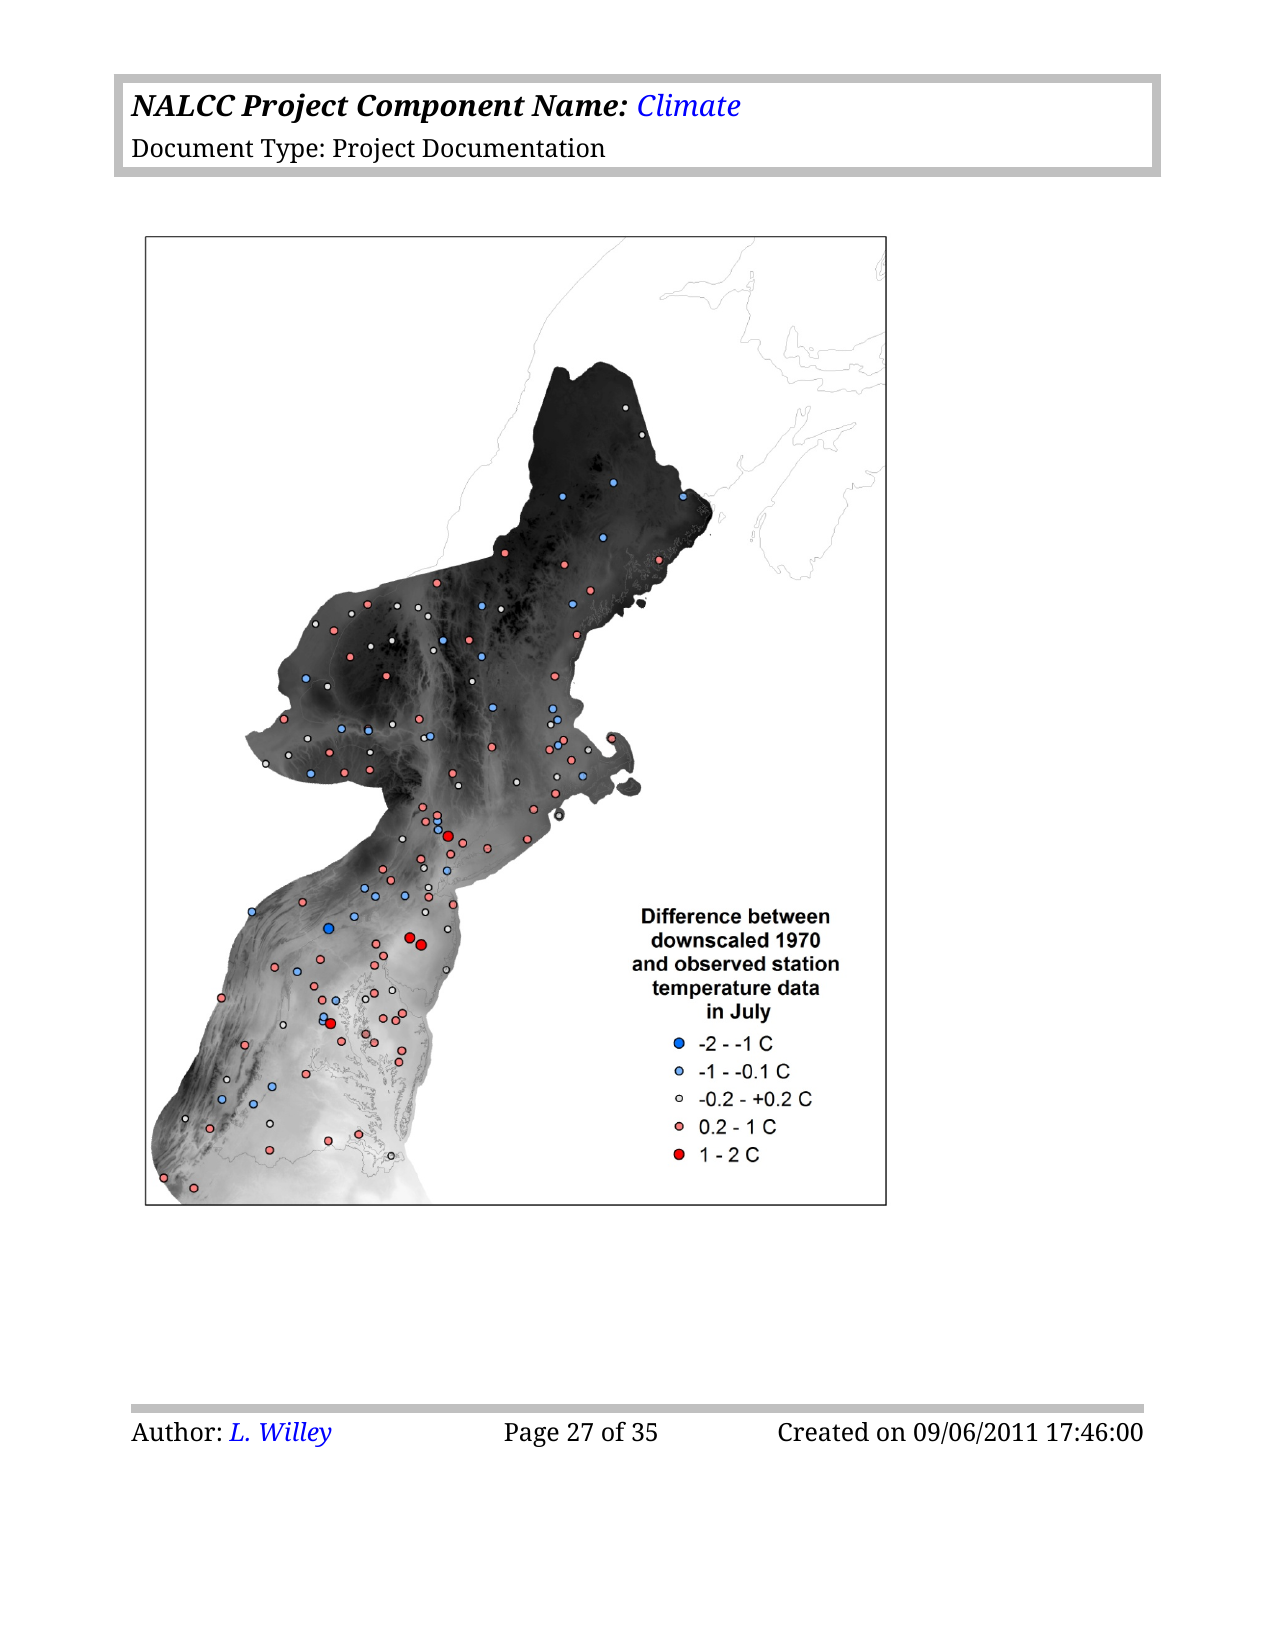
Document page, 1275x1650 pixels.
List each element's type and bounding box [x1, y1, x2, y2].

picture [131, 223, 904, 1223]
